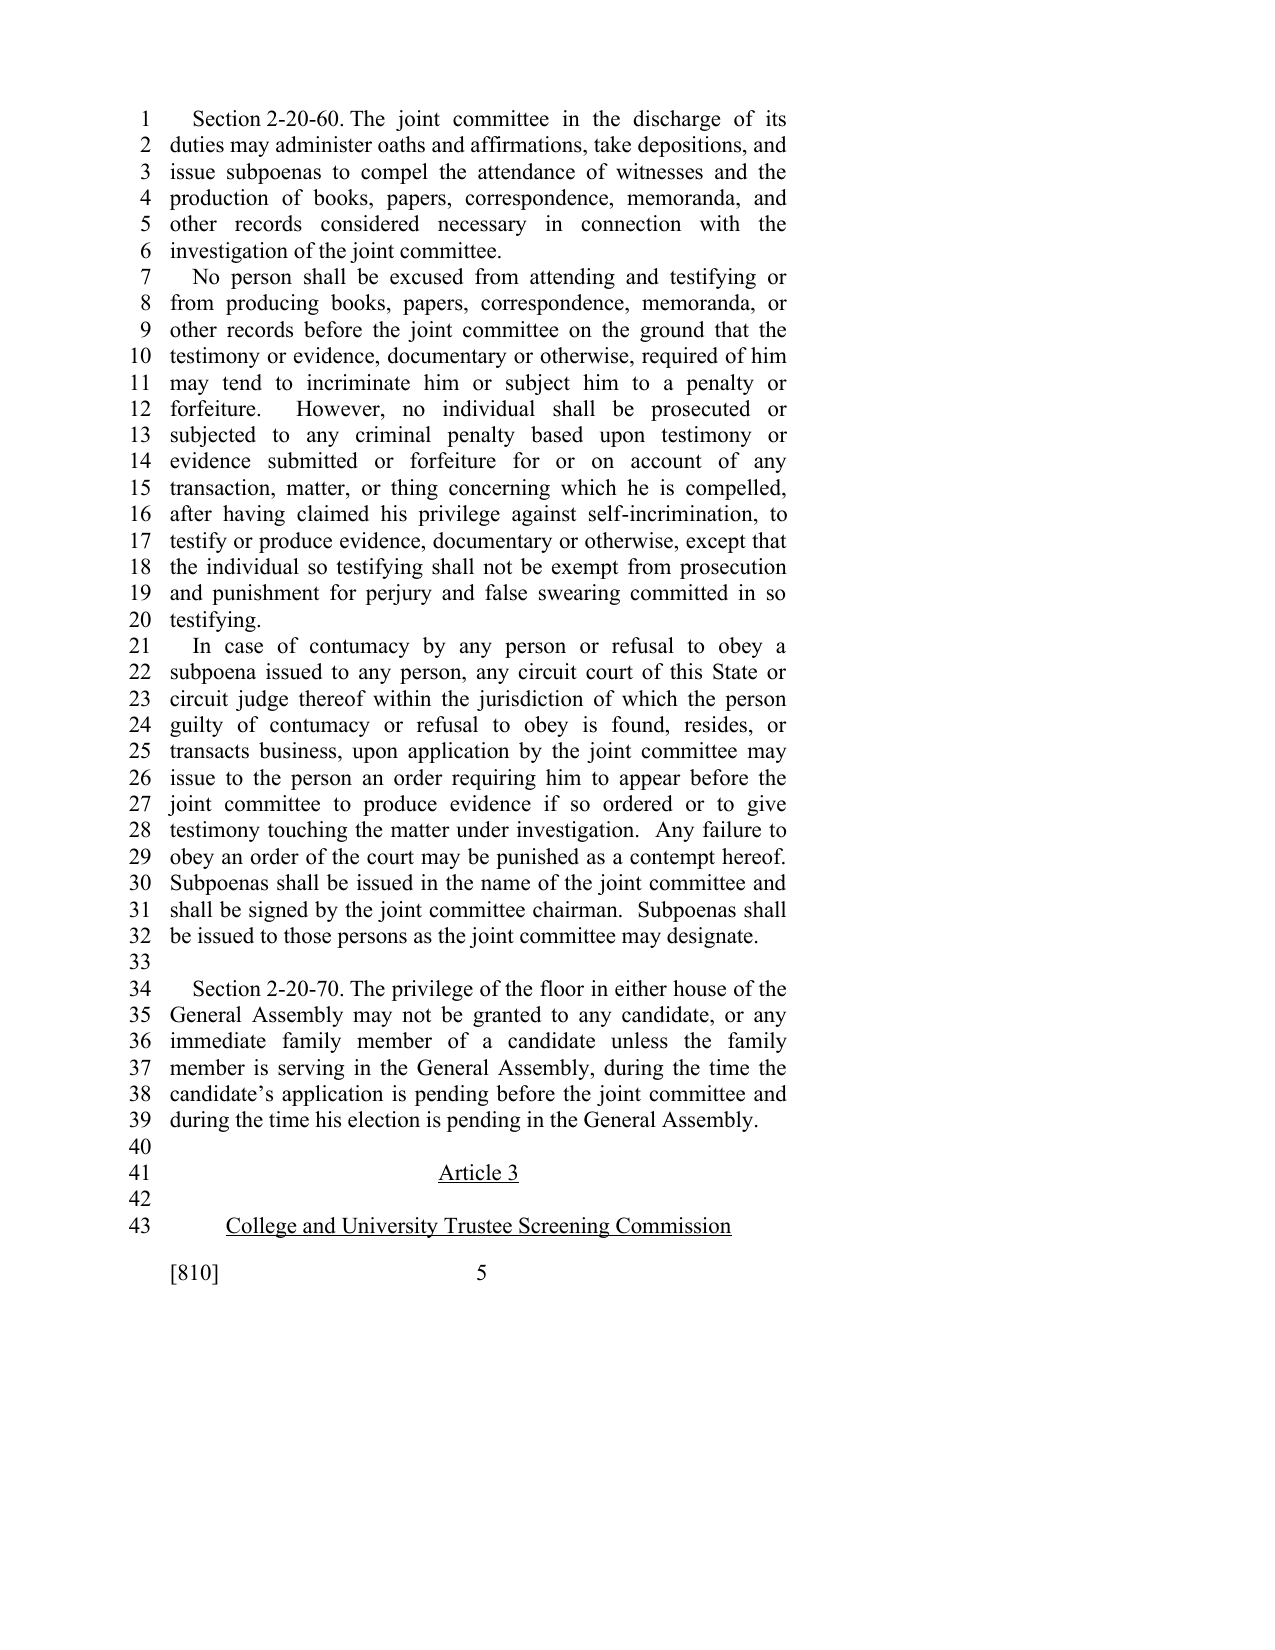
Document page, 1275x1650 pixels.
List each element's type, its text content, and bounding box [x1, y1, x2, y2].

text College and University Trustee Screening Commission [169, 1212, 787, 1238]
text Section 2-20-60. The joint committee in the discharge of its duties may administer oaths and affirmations, take depositions, and issue subpoenas to compel the attendance of witnesses and the production of books, papers, correspondence, memoranda, and other records considered necessary in connection with the investigation of the joint committee. [169, 105, 787, 263]
text No person shall be excused from attending and testifying or from producing books, papers, correspondence, memoranda, or other records before the joint committee on the ground that the testimony or evidence, documentary or otherwise, required of him may tend to incriminate him or subject him to a penalty or forfeiture. However, no individual shall be prosecuted or subjected to any criminal penalty based upon testimony or evidence submitted or forfeiture for or on account of any transaction, matter, or thing concerning which he is compelled, after having claimed his privilege against self-incrimination, to testify or produce evidence, documentary or otherwise, except that the individual so testifying shall not be exempt from prosecution and punishment for perjury and false swearing committed in so testifying. [169, 263, 787, 632]
text Section 2-20-70. The privilege of the floor in either house of the General Assembly may not be granted to any candidate, or any immediate family member of a candidate unless the family member is serving in the General Assembly, during the time the candidate’s application is pending before the joint committee and during the time his election is pending in the General Assembly. [169, 975, 787, 1133]
text In case of contumacy by any person or refusal to obey a subpoena issued to any person, any circuit court of this State or circuit judge thereof within the jurisdiction of which the person guilty of contumacy or refusal to obey is found, resides, or transacts business, upon application by the joint committee may issue to the person an order requiring him to appear before the joint committee to produce evidence if so ordered or to give testimony touching the matter under investigation. Any failure to obey an order of the court may be punished as a contempt hereof. Subpoenas shall be issued in the name of the joint committee and shall be signed by the joint committee chairman. Subpoenas shall be issued to those persons as the joint committee may designate. [169, 632, 787, 948]
text Article 3 [169, 1159, 787, 1186]
